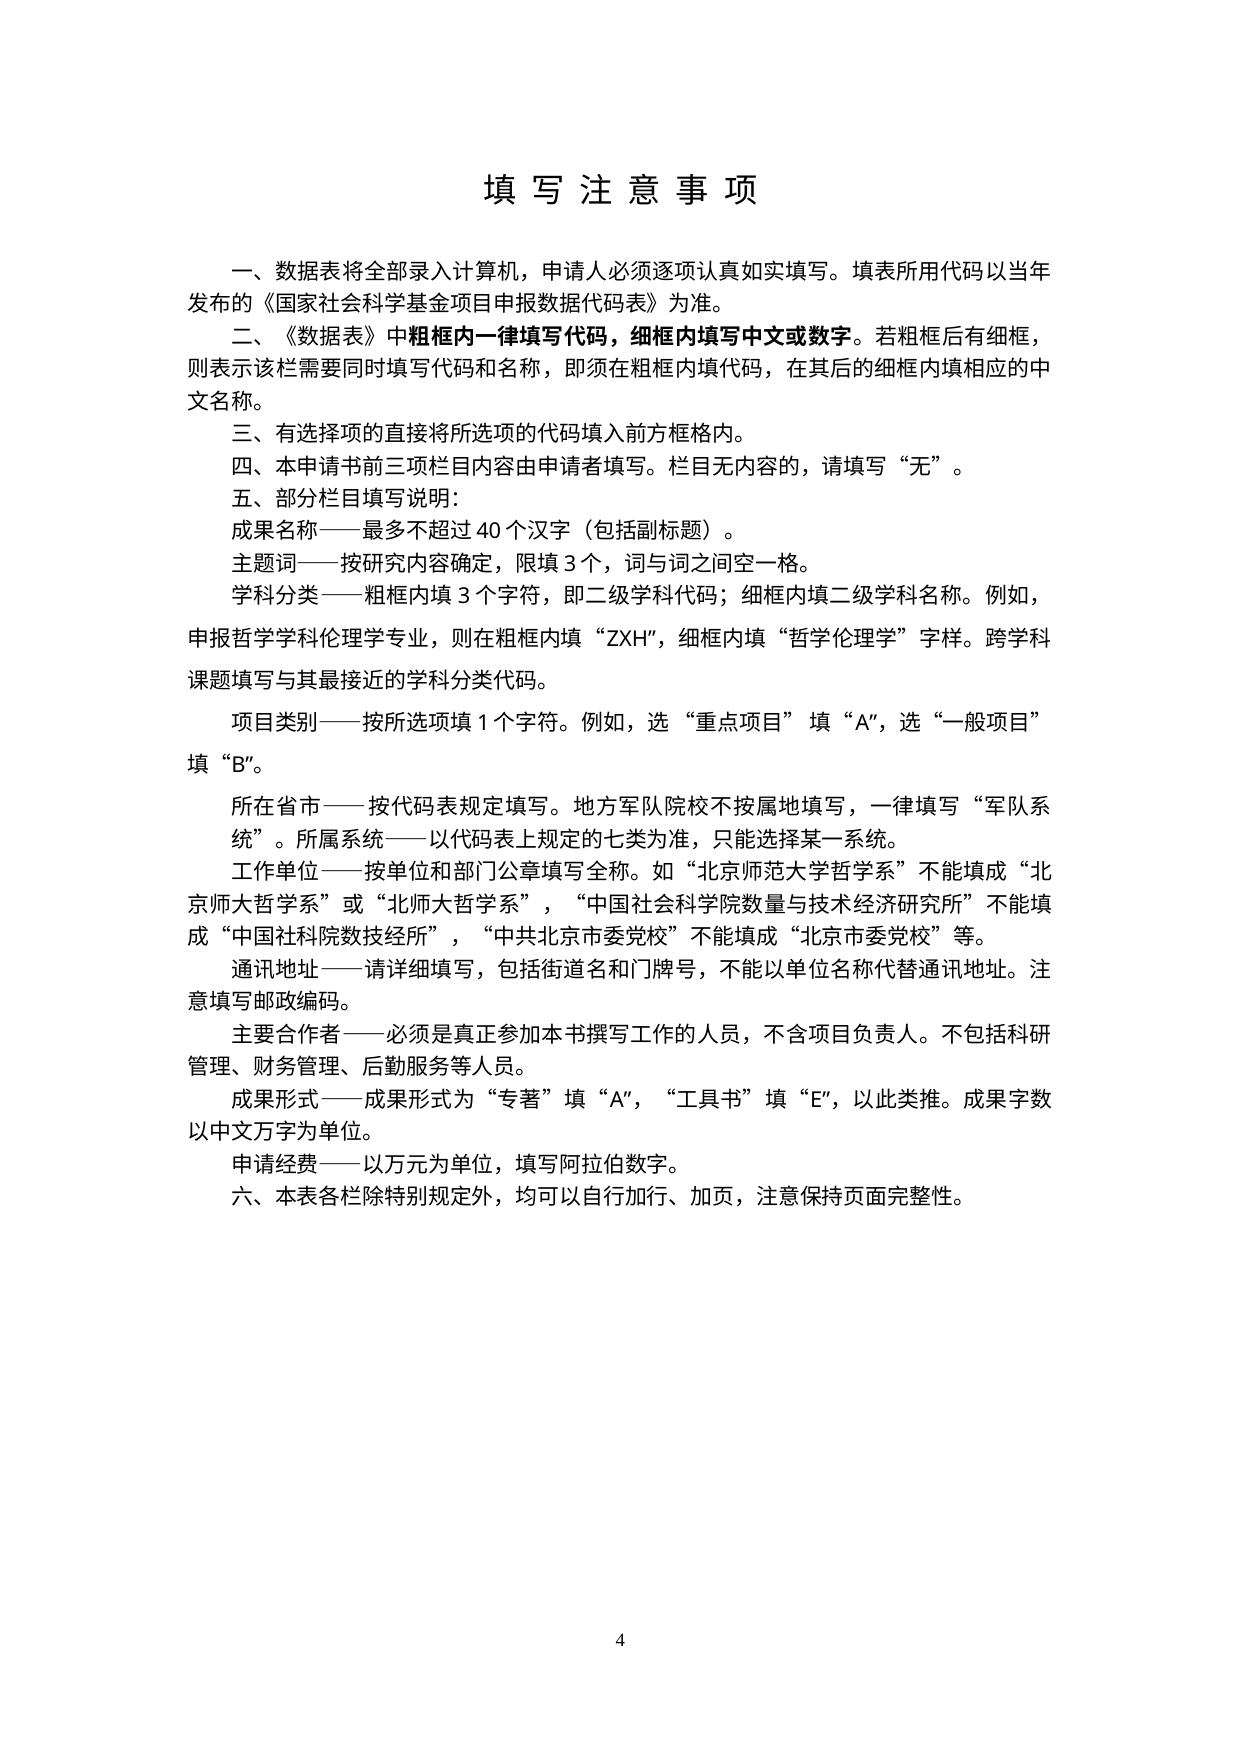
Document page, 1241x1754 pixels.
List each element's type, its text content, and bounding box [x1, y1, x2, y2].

text 工作单位——按单位和部门公章填写全称。如“北京师范大学哲学系”不能填成“北京师大哲学系”或“北师大哲学系”，“中国社会科学院数量与技术经济研究所”不能填成“中国社科院数技经所”，“中共北京市委党校”不能填成“北京市委党校”等。 [187, 854, 1053, 951]
text 项目类别——按所选项填1个字符。例如，选 “重点项目” 填“A”，选“一般项目” 填“B”。 [187, 704, 1053, 779]
text 三、有选择项的直接将所选项的代码填入前方框格内。 [187, 416, 1053, 448]
text 申请经费——以万元为单位，填写阿拉伯数字。 [187, 1146, 1053, 1179]
text 学科分类——粗框内填3个字符，即二级学科代码；细框内填二级学科名称。例如，申报哲学学科伦理学专业，则在粗框内填“ZXH”，细框内填“哲学伦理学”字样。跨学科课题填写与其最接近的学科分类代码。 [187, 578, 1053, 695]
text 五、部分栏目填写说明： [187, 481, 1053, 513]
text 四、本申请书前三项栏目内容由申请者填写。栏目无内容的，请填写“无”。 [187, 448, 1053, 481]
text 一、数据表将全部录入计算机，申请人必须逐项认真如实填写。填表所用代码以当年发布的《国家社会科学基金项目申报数据代码表》为准。 [187, 253, 1053, 318]
text 主要合作者——必须是真正参加本书撰写工作的人员，不含项目负责人。不包括科研管理、财务管理、后勤服务等人员。 [187, 1016, 1053, 1081]
text 成果形式——成果形式为“专著”填“A”，“工具书”填“E”，以此类推。成果字数以中文万字为单位。 [187, 1081, 1053, 1146]
text 二、《数据表》中粗框内一律填写代码，细框内填写中文或数字。若粗框后有细框，则表示该栏需要同时填写代码和名称，即须在粗框内填代码，在其后的细框内填相应的中文名称。 [187, 318, 1053, 416]
text 填 写 注 意 事 项 [187, 156, 1053, 221]
text 所在省市——按代码表规定填写。地方军队院校不按属地填写，一律填写“军队系统”。所属系统——以代码表上规定的七类为准，只能选择某一系统。 [231, 789, 1053, 854]
text 成果名称——最多不超过40个汉字（包括副标题）。 [187, 513, 1053, 546]
text 通讯地址——请详细填写，包括街道名和门牌号，不能以单位名称代替通讯地址。注意填写邮政编码。 [187, 951, 1053, 1016]
text 六、本表各栏除特别规定外，均可以自行加行、加页，注意保持页面完整性。 [187, 1179, 1053, 1211]
text 主题词——按研究内容确定，限填3个，词与词之间空一格。 [187, 546, 1053, 578]
